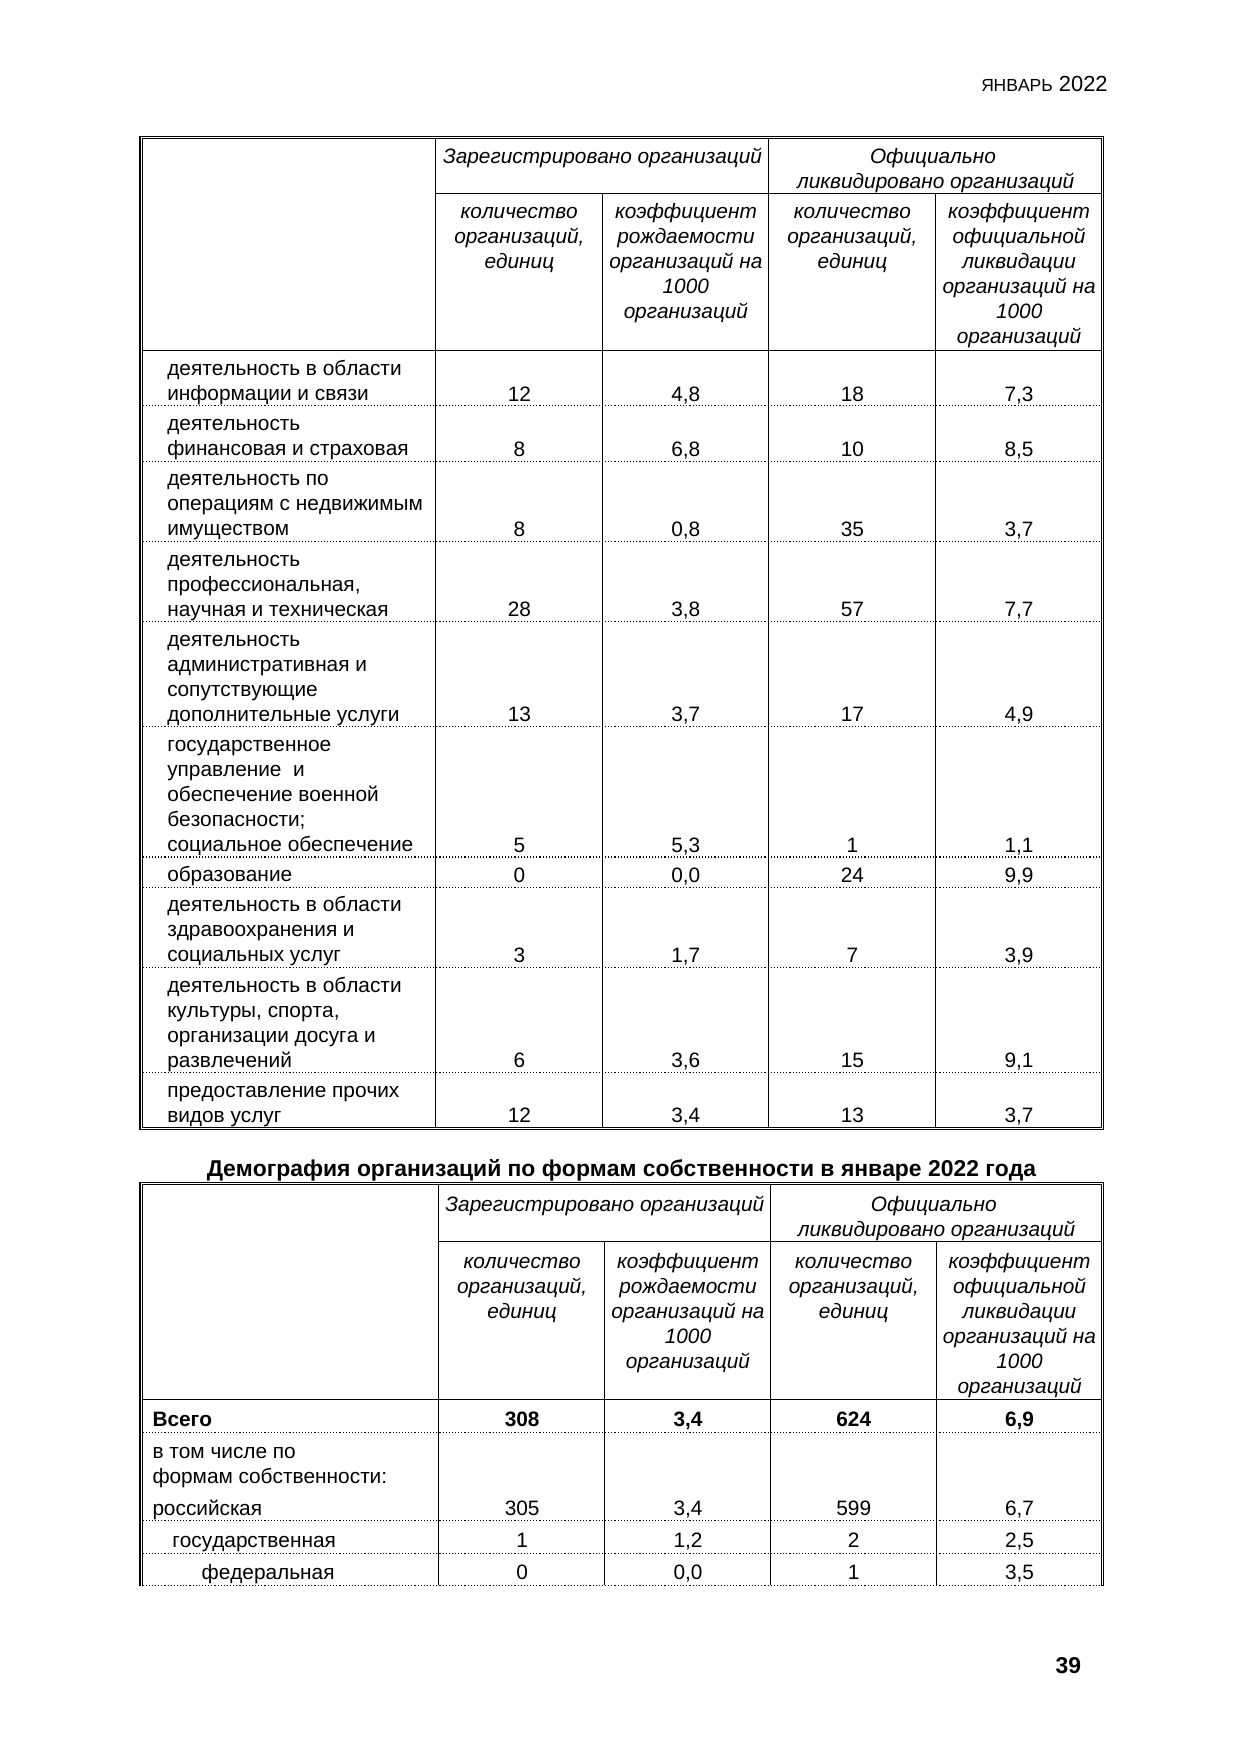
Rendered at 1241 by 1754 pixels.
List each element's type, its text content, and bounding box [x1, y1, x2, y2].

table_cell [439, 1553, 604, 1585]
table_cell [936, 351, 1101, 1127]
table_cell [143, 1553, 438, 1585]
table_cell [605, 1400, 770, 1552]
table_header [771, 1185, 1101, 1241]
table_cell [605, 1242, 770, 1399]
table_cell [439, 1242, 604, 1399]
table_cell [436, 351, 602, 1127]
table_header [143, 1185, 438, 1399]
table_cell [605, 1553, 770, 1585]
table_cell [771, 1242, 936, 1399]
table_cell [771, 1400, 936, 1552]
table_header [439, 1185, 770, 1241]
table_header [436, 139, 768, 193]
text Демография организаций по формам собственности в январе 2022 года [136, 1155, 1107, 1182]
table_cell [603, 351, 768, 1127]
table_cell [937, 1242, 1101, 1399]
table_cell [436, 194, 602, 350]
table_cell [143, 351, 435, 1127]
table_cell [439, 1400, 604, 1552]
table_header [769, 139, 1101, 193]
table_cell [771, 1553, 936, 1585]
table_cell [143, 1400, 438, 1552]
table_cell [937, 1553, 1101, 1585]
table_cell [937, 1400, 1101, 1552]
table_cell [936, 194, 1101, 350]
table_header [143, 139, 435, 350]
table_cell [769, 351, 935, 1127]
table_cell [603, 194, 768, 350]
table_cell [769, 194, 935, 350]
